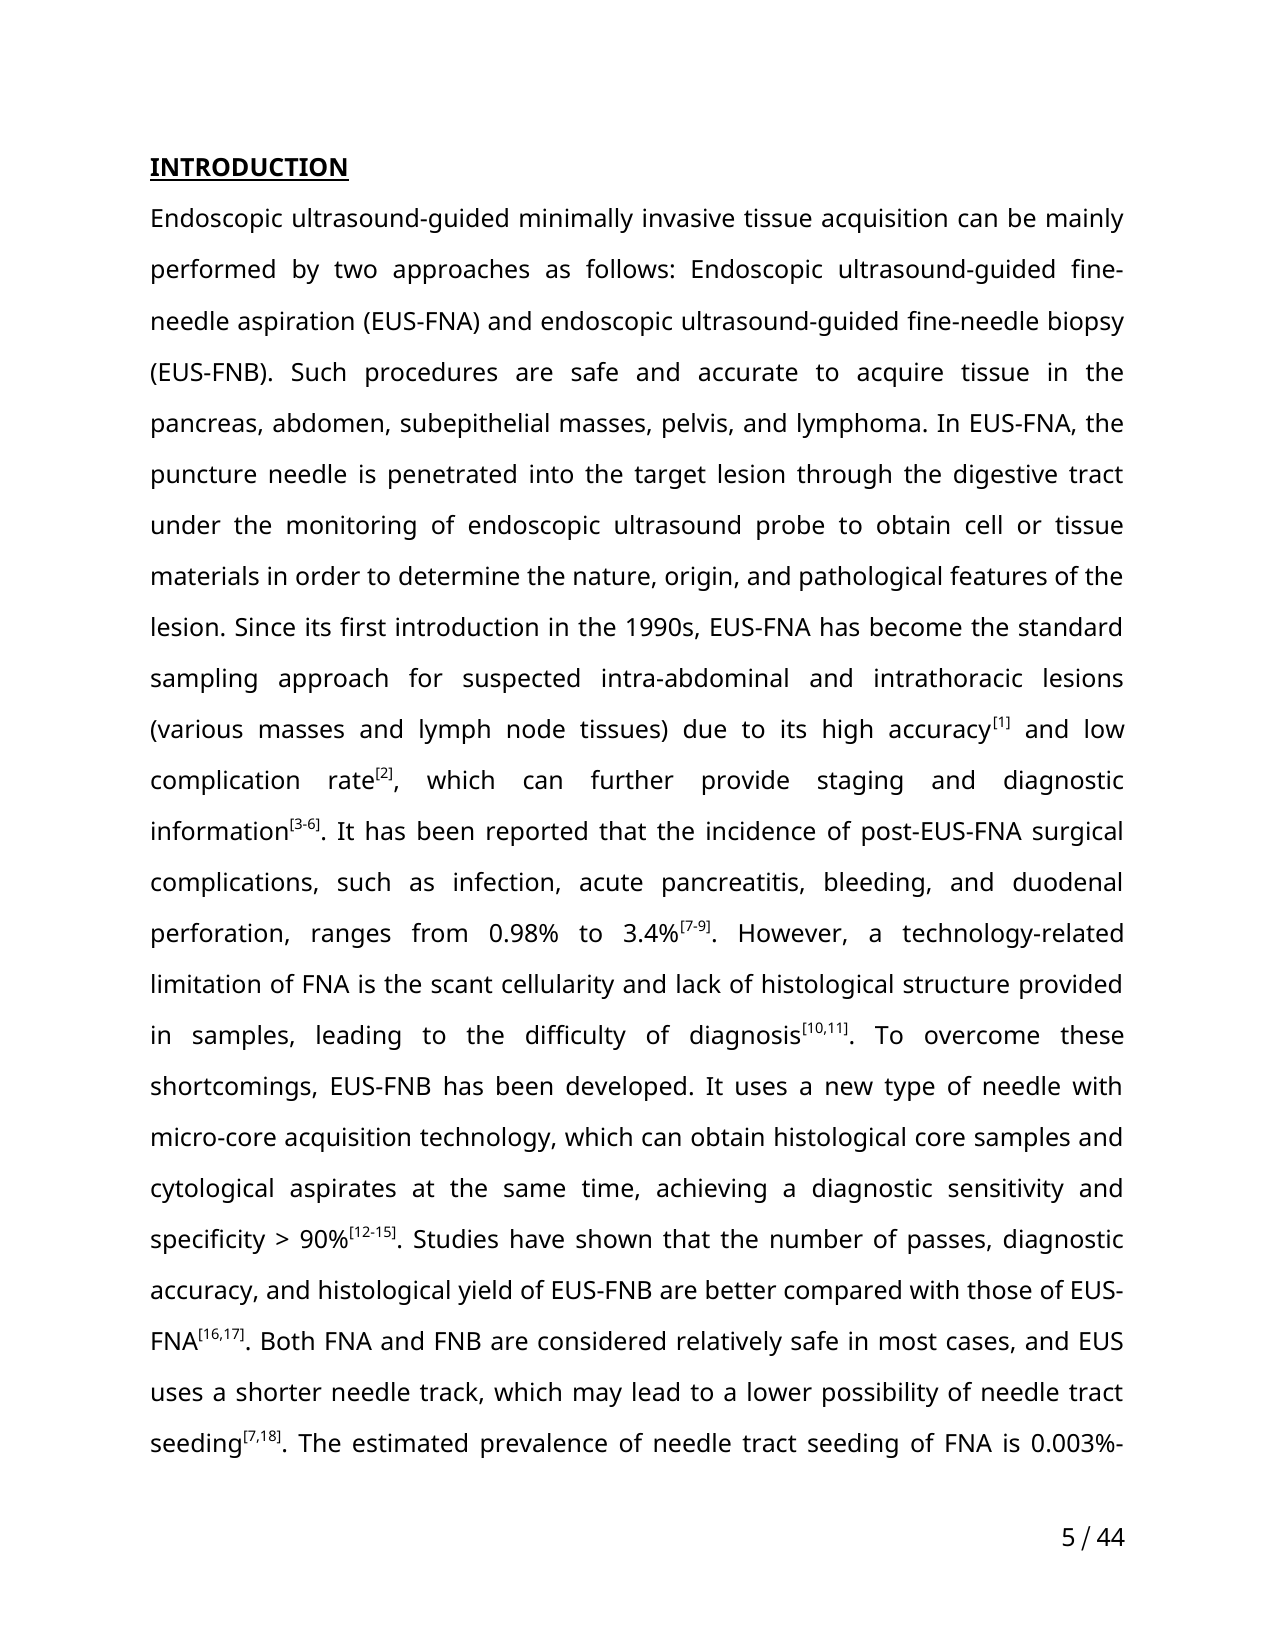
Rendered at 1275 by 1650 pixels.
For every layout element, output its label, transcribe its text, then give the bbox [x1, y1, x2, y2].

text INTRODUCTION [150, 150, 1125, 184]
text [150, 201, 1125, 1460]
